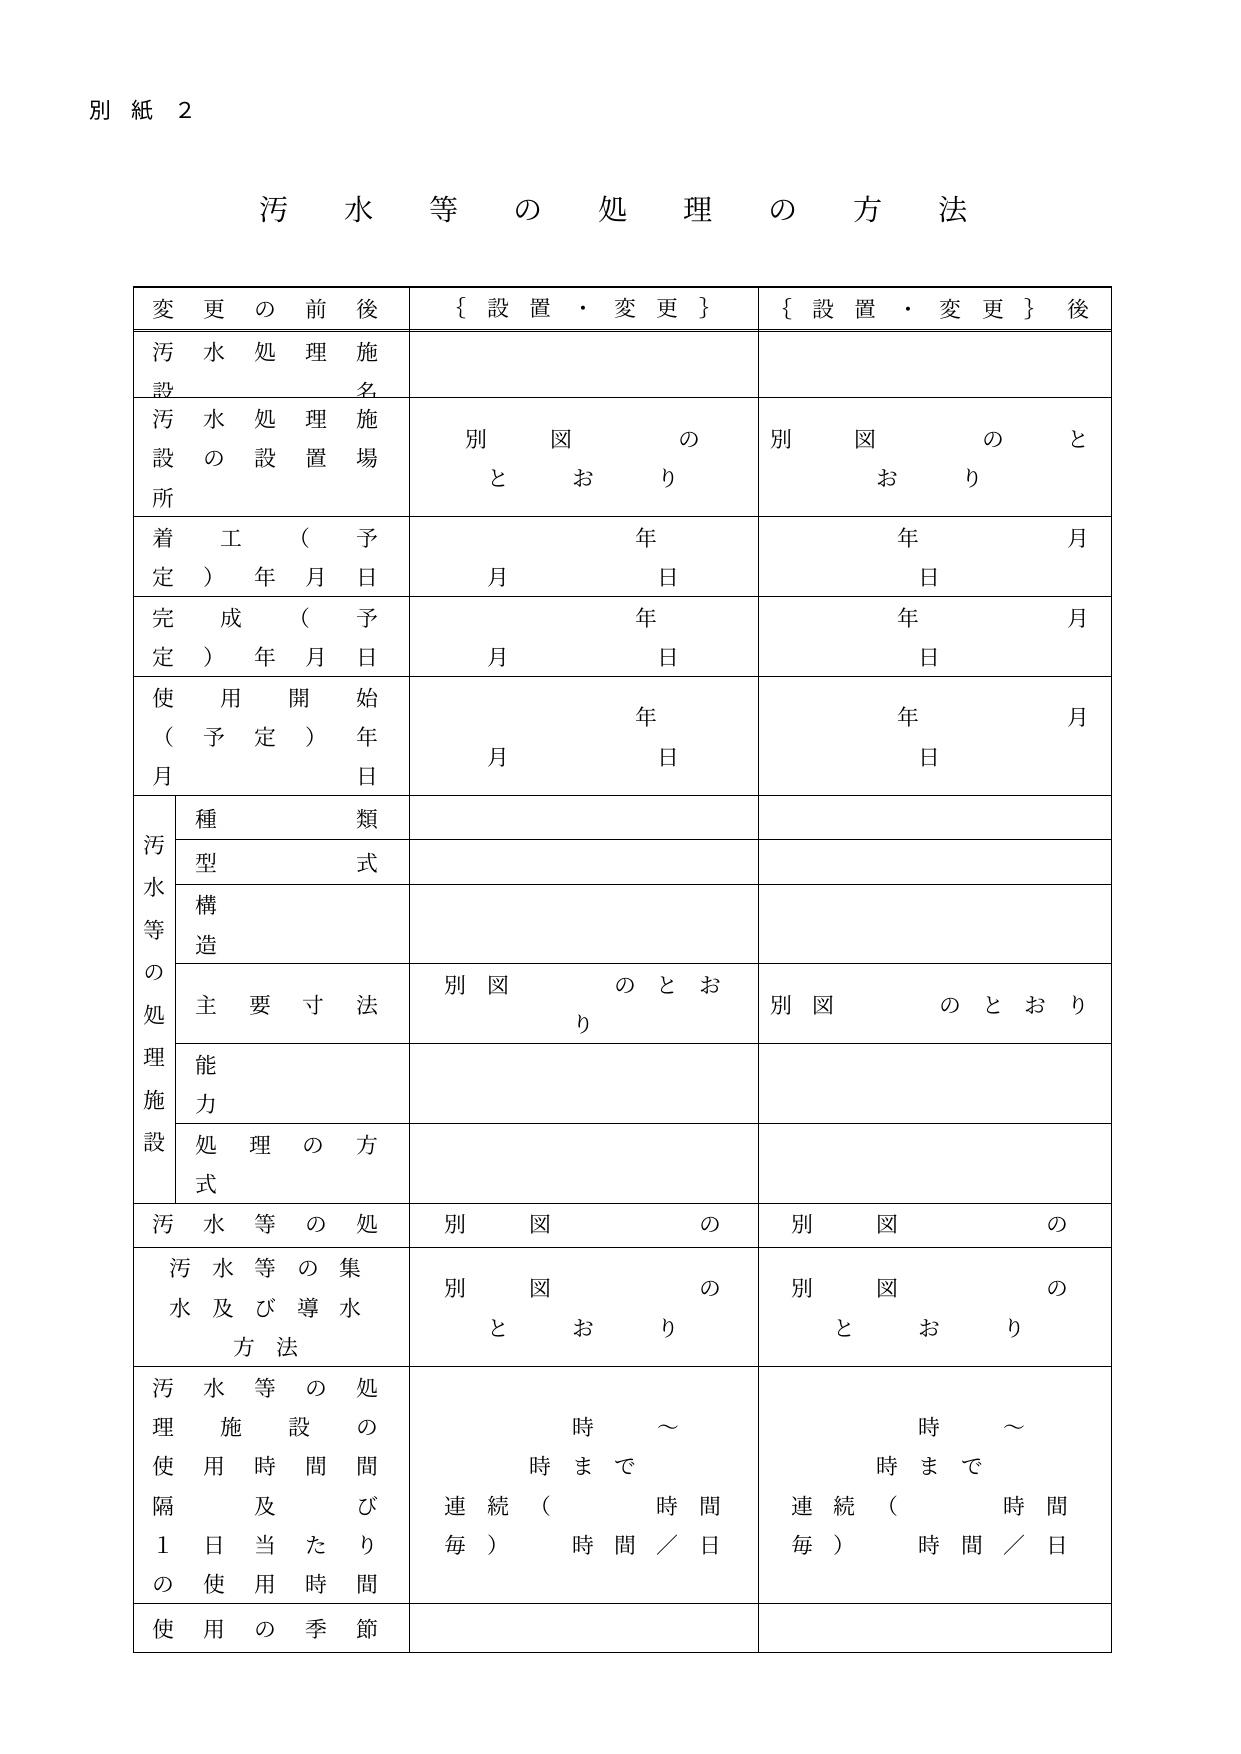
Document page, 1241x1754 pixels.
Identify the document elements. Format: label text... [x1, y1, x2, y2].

table_cell 別図 のとおり [410, 964, 758, 1043]
table_cell [410, 796, 758, 839]
table_cell 汚水処理施設の設置場所 [134, 398, 409, 516]
table_cell [410, 332, 758, 397]
table_cell 使用開始（予定）年月日 [134, 677, 409, 795]
table_cell 完成（予定）年月日 [134, 597, 409, 676]
table_cell 別 図 の と お り [759, 1248, 1111, 1366]
table_cell 時 ～ 時まで 連続（ 時間毎） 時間／日 [759, 1367, 1111, 1603]
table_cell 汚水処理施設名 [134, 332, 409, 397]
table_cell 種類 [176, 796, 409, 839]
table_cell [410, 1044, 758, 1123]
table_cell [759, 1044, 1111, 1123]
table_cell 年 月 日 [410, 597, 758, 676]
table_cell 使用の季節的変動の概要 [134, 1604, 409, 1652]
table_cell [410, 885, 758, 963]
table_cell 年 月 日 [410, 517, 758, 596]
table_cell 時 ～ 時まで 連続（ 時間毎） 時間／日 [410, 1367, 758, 1603]
table_cell 汚水等の集水及び導水方法 [134, 1248, 409, 1366]
table_cell 年 月 日 [759, 597, 1111, 676]
table_cell 汚水等の処理系統 [134, 1204, 409, 1247]
table_cell 汚水等の処理施設 [134, 796, 175, 1203]
table_cell [759, 1604, 1111, 1652]
table_cell 処理の方式 [176, 1124, 409, 1203]
table_header ｛設置・変更｝前 [410, 288, 758, 328]
table_cell [410, 1604, 758, 1652]
table_header 変更の前後 [134, 288, 409, 328]
table_cell [759, 796, 1111, 839]
table_cell 構 造 [176, 885, 409, 963]
table_cell [759, 885, 1111, 963]
table_cell [759, 840, 1111, 883]
text 汚 水 等 の 処 理 の 方 法 [89, 168, 1151, 247]
table_cell 別 図 の と お り [410, 1248, 758, 1366]
table_cell 別 図 の と お り [759, 398, 1111, 516]
table_cell 別図 のとおり [759, 964, 1111, 1043]
table_cell 別 図 の と お り [759, 1204, 1111, 1247]
table_cell 年 月 日 [759, 517, 1111, 596]
table_cell 別 図 の と お り [410, 1204, 758, 1247]
table_cell 汚水等の処理施設の 使用時間間隔及び １日当たりの使用時間 [134, 1367, 409, 1603]
table_cell 年 月 日 [759, 677, 1111, 795]
table_cell 別 図 の と お り [410, 398, 758, 516]
table_cell 着工（予定）年月日 [134, 517, 409, 596]
table_cell [759, 332, 1111, 397]
table_cell 主要寸法 [176, 964, 409, 1043]
table_cell 年 月 日 [410, 677, 758, 795]
text 別紙２ [89, 89, 1151, 129]
table_cell 型式 [176, 840, 409, 883]
table_cell [410, 1124, 758, 1203]
table_cell [759, 1124, 1111, 1203]
table_header ｛設置・変更｝後 [759, 288, 1111, 328]
table_cell 能 力 [176, 1044, 409, 1123]
table_cell [410, 840, 758, 883]
